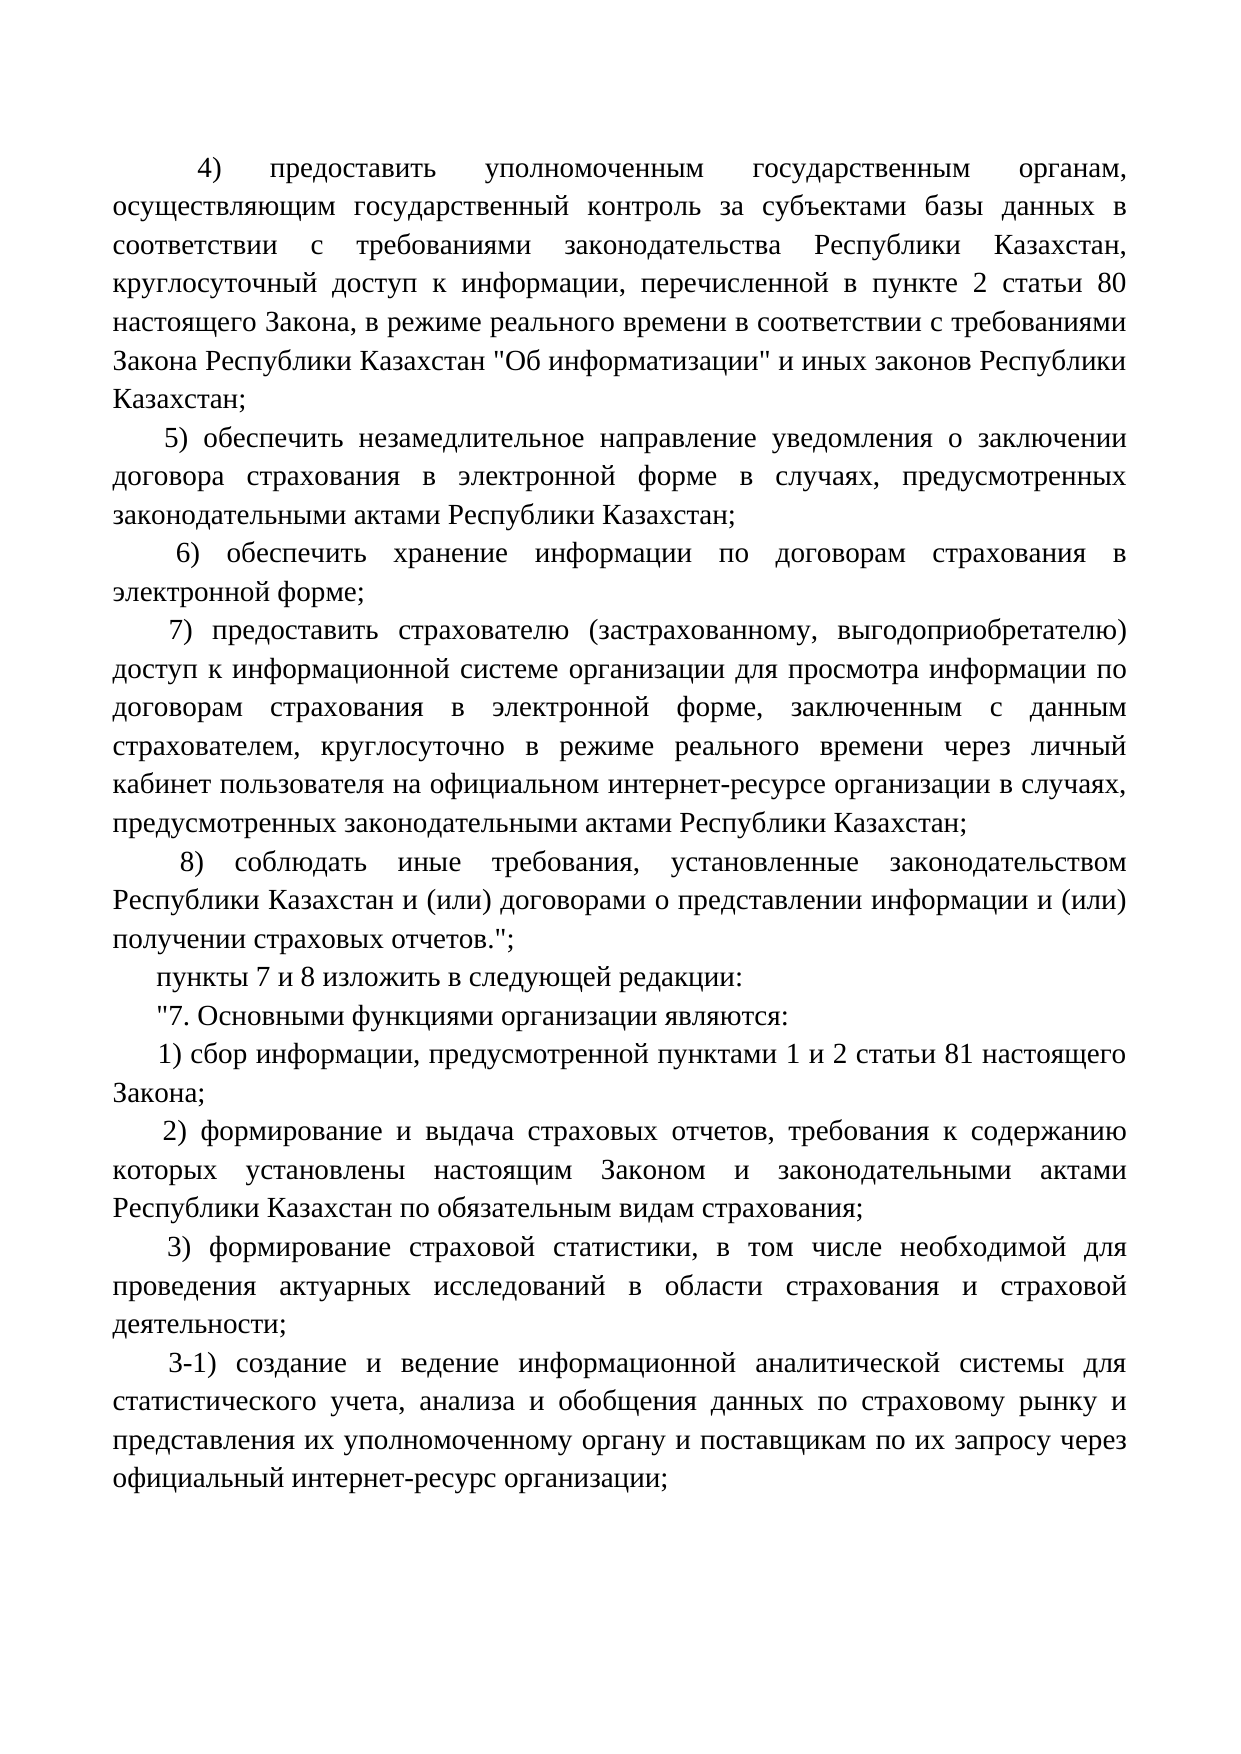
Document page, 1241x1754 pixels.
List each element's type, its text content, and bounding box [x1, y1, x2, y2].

text 3-1) создание и ведение информационной аналитической системы для статистического учета, анализа и обобщения данных по страховому рынку и представления их уполномоченному органу и поставщикам по их запросу через официальный интернет-ресурс организации; [112, 1345, 1128, 1494]
text 7) предоставить страхователю (застрахованному, выгодоприобретателю) доступ к информационной системе организации для просмотра информации по договорам страхования в электронной форме, заключенным с данным страхователем, круглосуточно в режиме реального времени через личный кабинет пользователя на официальном интернет-ресурсе организации в случаях, предусмотренных законодательными актами Республики Казахстан; [112, 612, 1128, 839]
text 4) предоставить уполномоченным государственным органам, осуществляющим государственный контроль за субъектами базы данных в соответствии с требованиями законодательства Республики Казахстан, круглосуточный доступ к информации, перечисленной в пункте 2 статьи 80 настоящего Закона, в режиме реального времени в соответствии с требованиями Закона Республики Казахстан "Об информатизации" и иных законов Республики Казахстан; [112, 150, 1128, 415]
text пункты 7 и 8 изложить в следующей редакции: [112, 959, 1128, 993]
text 6) обеспечить хранение информации по договорам страхования в электронной форме; [112, 535, 1128, 607]
text 1) сбор информации, предусмотренной пунктами 1 и 2 статьи 81 настоящего Закона; [112, 1036, 1128, 1108]
text 3) формирование страховой статистики, в том числе необходимой для проведения актуарных исследований в области страхования и страховой деятельности; [112, 1229, 1128, 1340]
text 5) обеспечить незамедлительное направление уведомления о заключении договора страхования в электронной форме в случаях, предусмотренных законодательными актами Республики Казахстан; [112, 420, 1128, 530]
text "7. Основными функциями организации являются: [112, 998, 1128, 1031]
text 8) соблюдать иные требования, установленные законодательством Республики Казахстан и (или) договорами о представлении информации и (или) получении страховых отчетов."; [112, 844, 1128, 954]
text 2) формирование и выдача страховых отчетов, требования к содержанию которых установлены настоящим Законом и законодательными актами Республики Казахстан по обязательным видам страхования; [112, 1113, 1128, 1224]
